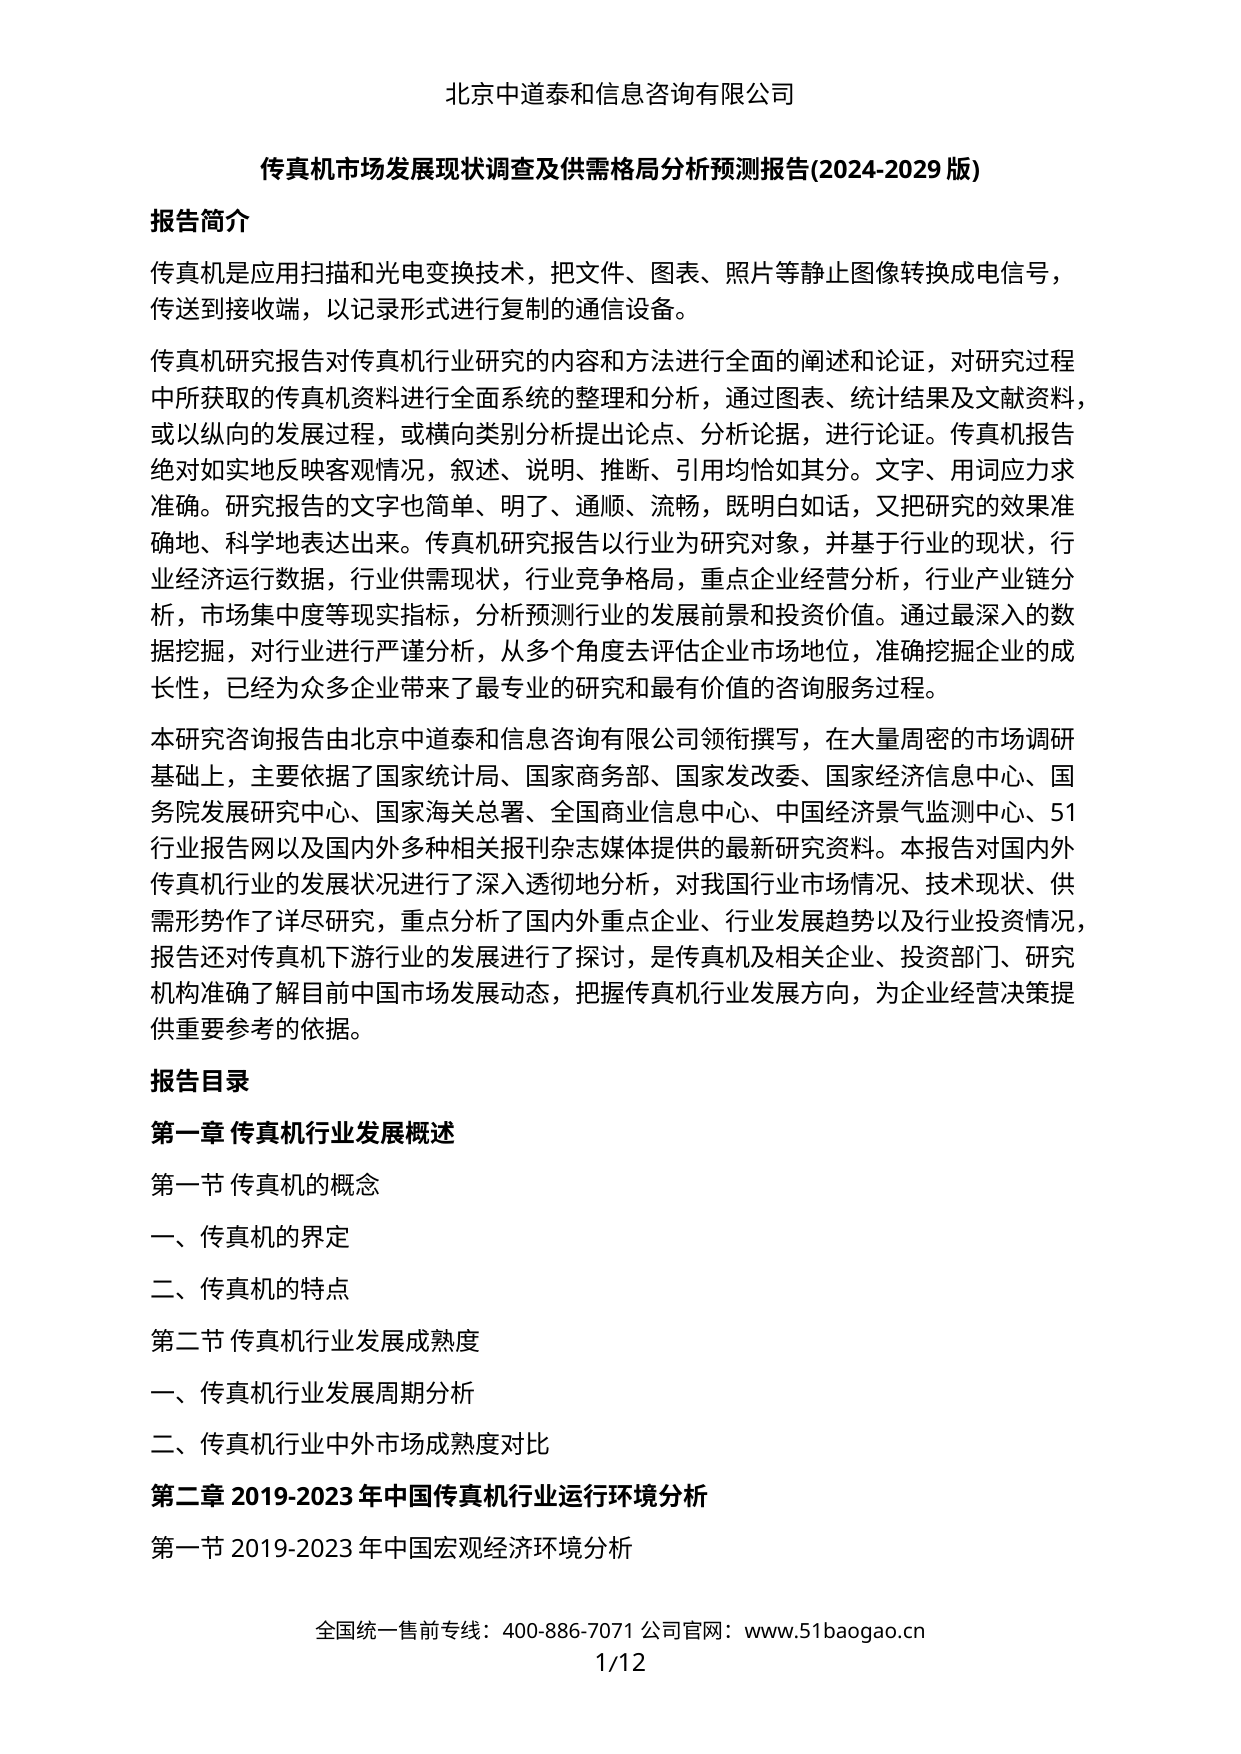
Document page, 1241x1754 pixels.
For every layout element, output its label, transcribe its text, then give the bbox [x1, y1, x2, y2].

text 报告目录 [150, 1062, 1090, 1098]
text 传真机市场发展现状调查及供需格局分析预测报告(2024-2029版) [150, 150, 1090, 186]
text 传真机是应用扫描和光电变换技术，把文件、图表、照片等静止图像转换成电信号，传送到接收端，以记录形式进行复制的通信设备。 [150, 254, 1090, 326]
text 报告简介 [150, 202, 1090, 238]
text 二、传真机的特点 [150, 1269, 1090, 1306]
text 一、传真机行业发展周期分析 [150, 1373, 1090, 1409]
text 本研究咨询报告由北京中道泰和信息咨询有限公司领衔撰写，在大量周密的市场调研基础上，主要依据了国家统计局、国家商务部、国家发改委、国家经济信息中心、国务院发展研究中心、国家海关总署、全国商业信息中心、中国经济景气监测中心、51行业报告网以及国内外多种相关报刊杂志媒体提供的最新研究资料。本报告对国内外传真机行业的发展状况进行了深入透彻地分析，对我国行业市场情况、技术现状、供需形势作了详尽研究，重点分析了国内外重点企业、行业发展趋势以及行业投资情况，报告还对传真机下游行业的发展进行了探讨，是传真机及相关企业、投资部门、研究机构准确了解目前中国市场发展动态，把握传真机行业发展方向，为企业经营决策提供重要参考的依据。 [150, 720, 1090, 1046]
text 传真机研究报告对传真机行业研究的内容和方法进行全面的阐述和论证，对研究过程中所获取的传真机资料进行全面系统的整理和分析，通过图表、统计结果及文献资料，或以纵向的发展过程，或横向类别分析提出论点、分析论据，进行论证。传真机报告绝对如实地反映客观情况，叙述、说明、推断、引用均恰如其分。文字、用词应力求准确。研究报告的文字也简单、明了、通顺、流畅，既明白如话，又把研究的效果准确地、科学地表达出来。传真机研究报告以行业为研究对象，并基于行业的现状，行业经济运行数据，行业供需现状，行业竞争格局，重点企业经营分析，行业产业链分析，市场集中度等现实指标，分析预测行业的发展前景和投资价值。通过最深入的数据挖掘，对行业进行严谨分析，从多个角度去评估企业市场地位，准确挖掘企业的成长性，已经为众多企业带来了最专业的研究和最有价值的咨询服务过程。 [150, 342, 1090, 704]
text 第一章 传真机行业发展概述 [150, 1114, 1090, 1150]
text 第二章 2019-2023年中国传真机行业运行环境分析 [150, 1477, 1090, 1513]
text 一、传真机的界定 [150, 1217, 1090, 1254]
text 第二节 传真机行业发展成熟度 [150, 1321, 1090, 1357]
text 第一节 传真机的概念 [150, 1166, 1090, 1202]
text 第一节 2019-2023年中国宏观经济环境分析 [150, 1529, 1090, 1565]
text 二、传真机行业中外市场成熟度对比 [150, 1425, 1090, 1461]
